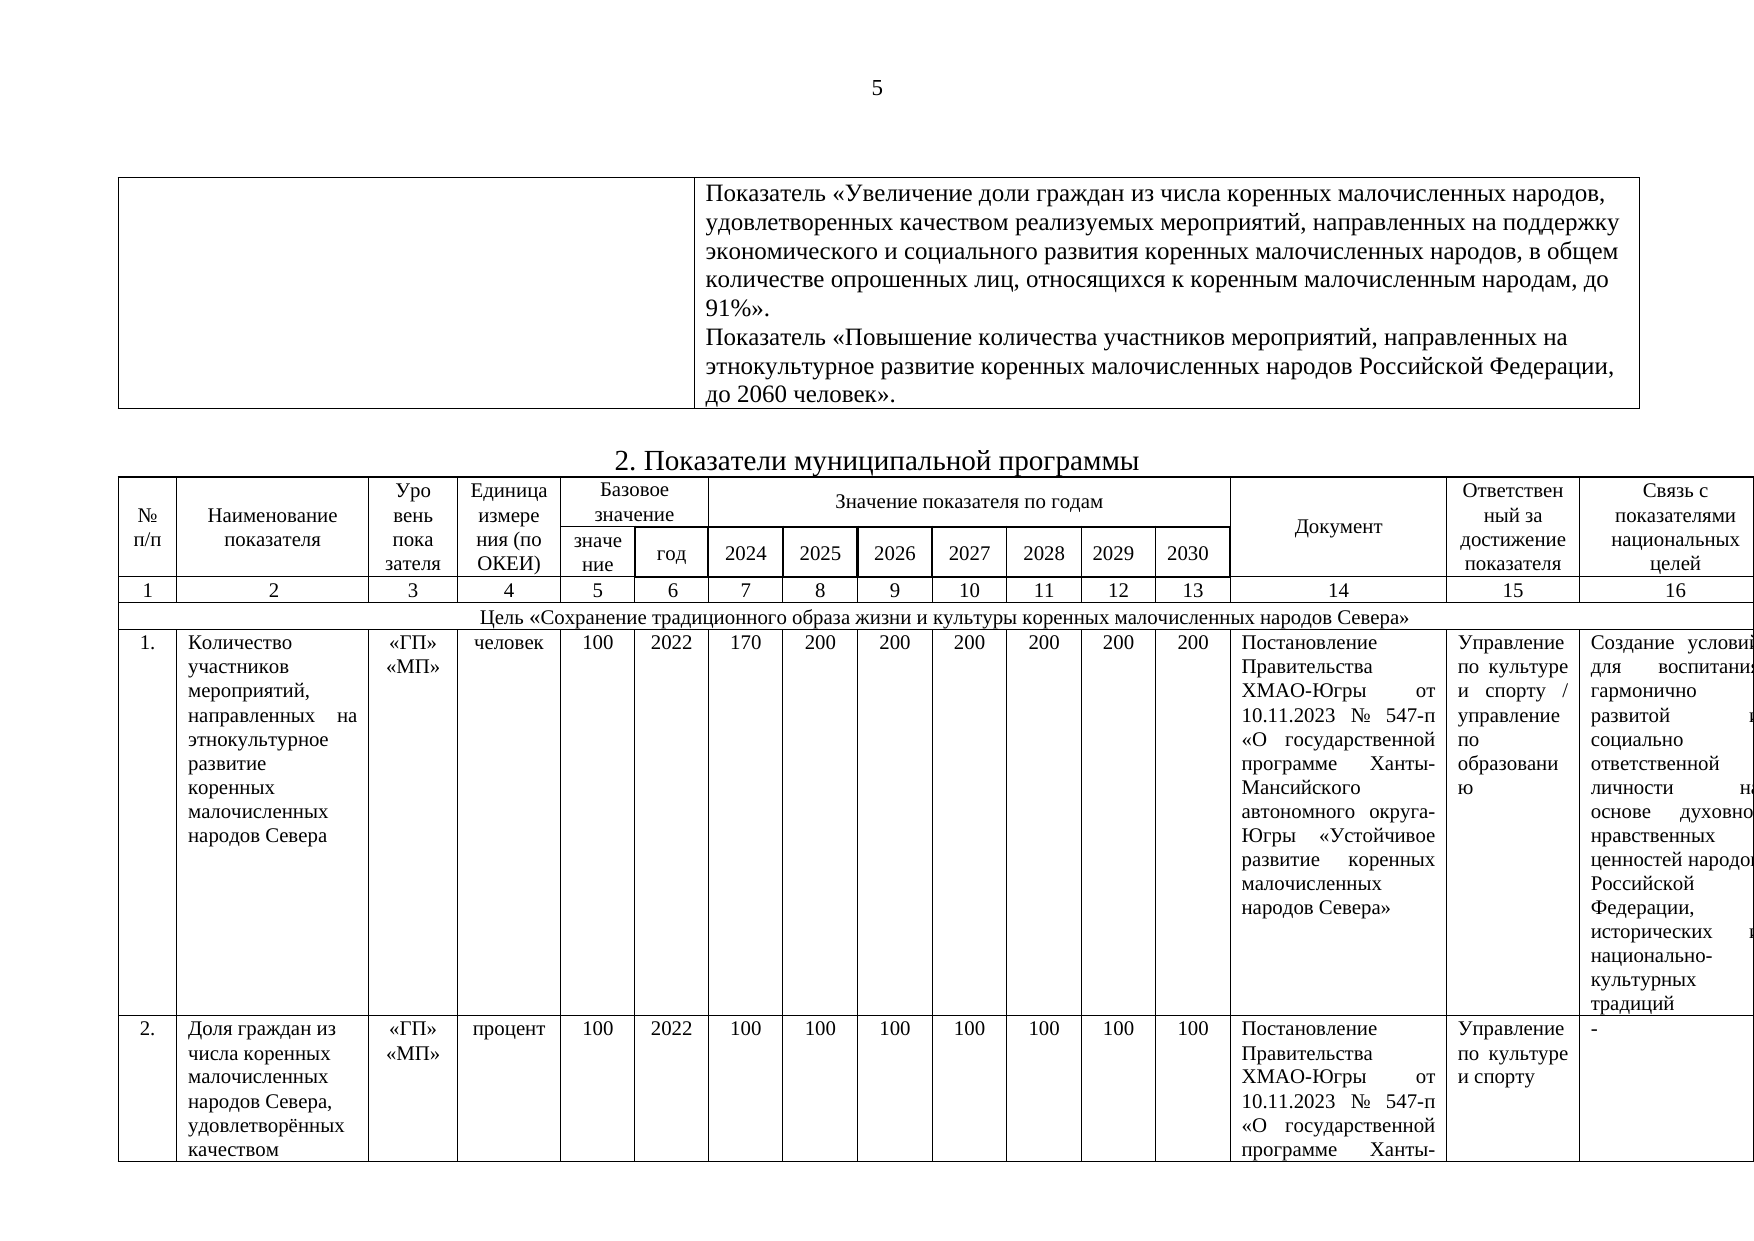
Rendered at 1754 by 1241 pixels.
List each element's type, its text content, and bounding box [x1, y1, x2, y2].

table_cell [119, 178, 694, 408]
table_cell 200 [858, 630, 932, 1015]
table_cell 100 [561, 630, 634, 1015]
table_cell 5 [561, 577, 634, 602]
table_cell 10 [933, 578, 1006, 602]
table_cell - [1580, 1016, 1753, 1161]
text 2. Показатели муниципальной программы [118, 443, 1636, 476]
table_cell 2022 [635, 1016, 708, 1161]
table_header Связь с показателями национальных целей [1580, 478, 1753, 576]
table_cell 2. [119, 1016, 176, 1161]
table_cell процент [458, 1016, 560, 1161]
table_cell 7 [709, 578, 782, 602]
table_cell 200 [1156, 630, 1230, 1015]
table_header Документ [1231, 478, 1446, 576]
table_cell 170 [709, 630, 782, 1015]
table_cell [177, 1016, 368, 1161]
table_cell 1. [119, 630, 176, 1015]
table_cell 6 [635, 578, 708, 602]
table_cell 2029 [1082, 528, 1155, 576]
table_header Ответственный за достижение показателя [1447, 478, 1579, 576]
table_header Уро вень пока зателя [369, 478, 457, 576]
table_cell Создание условий для воспитания гармонично развитой и социально ответственной личности на основе духовно-нравственных ценностей народов Российской Федерации, исторических и национально-культурных традиций [1580, 630, 1753, 1015]
table_cell 1 [119, 577, 176, 602]
table_cell 15 [1447, 577, 1579, 602]
table_cell «ГП» «МП» [369, 630, 457, 1015]
table_cell Количество участников мероприятий, направленных на этнокультурное развитие коренных малочисленных народов Севера [177, 630, 368, 1015]
table_cell 9 [858, 578, 932, 602]
table_cell 12 [1082, 578, 1155, 602]
table_cell 2 [177, 577, 368, 602]
table_header Значение показателя по годам [709, 478, 1230, 526]
table_cell 200 [1007, 630, 1081, 1015]
table_cell 2026 [859, 528, 931, 576]
table_cell «ГП» «МП» [369, 1016, 457, 1161]
table_cell 2025 [784, 528, 856, 576]
table_cell 2024 [709, 528, 782, 576]
table_cell 4 [458, 577, 560, 602]
table_cell 100 [561, 1016, 634, 1161]
table_cell 100 [1156, 1016, 1230, 1161]
table_cell Управление по культуре и спорту / управление по образованию [1447, 630, 1579, 1015]
table_cell 200 [933, 630, 1006, 1015]
table_cell 200 [1082, 630, 1155, 1015]
table_header Наименование показателя [177, 478, 368, 576]
table_cell 13 [1156, 578, 1230, 602]
table_cell 3 [369, 577, 457, 602]
table_cell 14 [1231, 577, 1446, 602]
table_cell 100 [933, 1016, 1006, 1161]
table_cell 2030 [1156, 528, 1229, 576]
table_header Единица измере ния (по ОКЕИ) [458, 478, 560, 576]
table_cell 2028 [1007, 528, 1081, 576]
table_cell год [636, 528, 707, 576]
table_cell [695, 178, 1639, 408]
table_cell 100 [709, 1016, 782, 1161]
table_cell 200 [783, 630, 857, 1015]
table_header Базовое значение [561, 478, 708, 526]
table_cell значение [561, 527, 634, 576]
table_cell 8 [783, 578, 857, 602]
table_cell 2022 [635, 630, 708, 1015]
table_cell человек [458, 630, 560, 1015]
table_cell 100 [783, 1016, 857, 1161]
table_header № п/п [119, 478, 176, 576]
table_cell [1231, 1016, 1446, 1161]
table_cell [1447, 1016, 1579, 1161]
table_cell 16 [1580, 577, 1753, 602]
table_cell 100 [858, 1016, 932, 1161]
table_cell 11 [1007, 578, 1081, 602]
table_cell 2027 [933, 528, 1006, 576]
table_cell 100 [1082, 1016, 1155, 1161]
table_cell 100 [1007, 1016, 1081, 1161]
table_cell Цель «Сохранение традиционного образа жизни и культуры коренных малочисленных народов Севера» [119, 603, 1753, 629]
